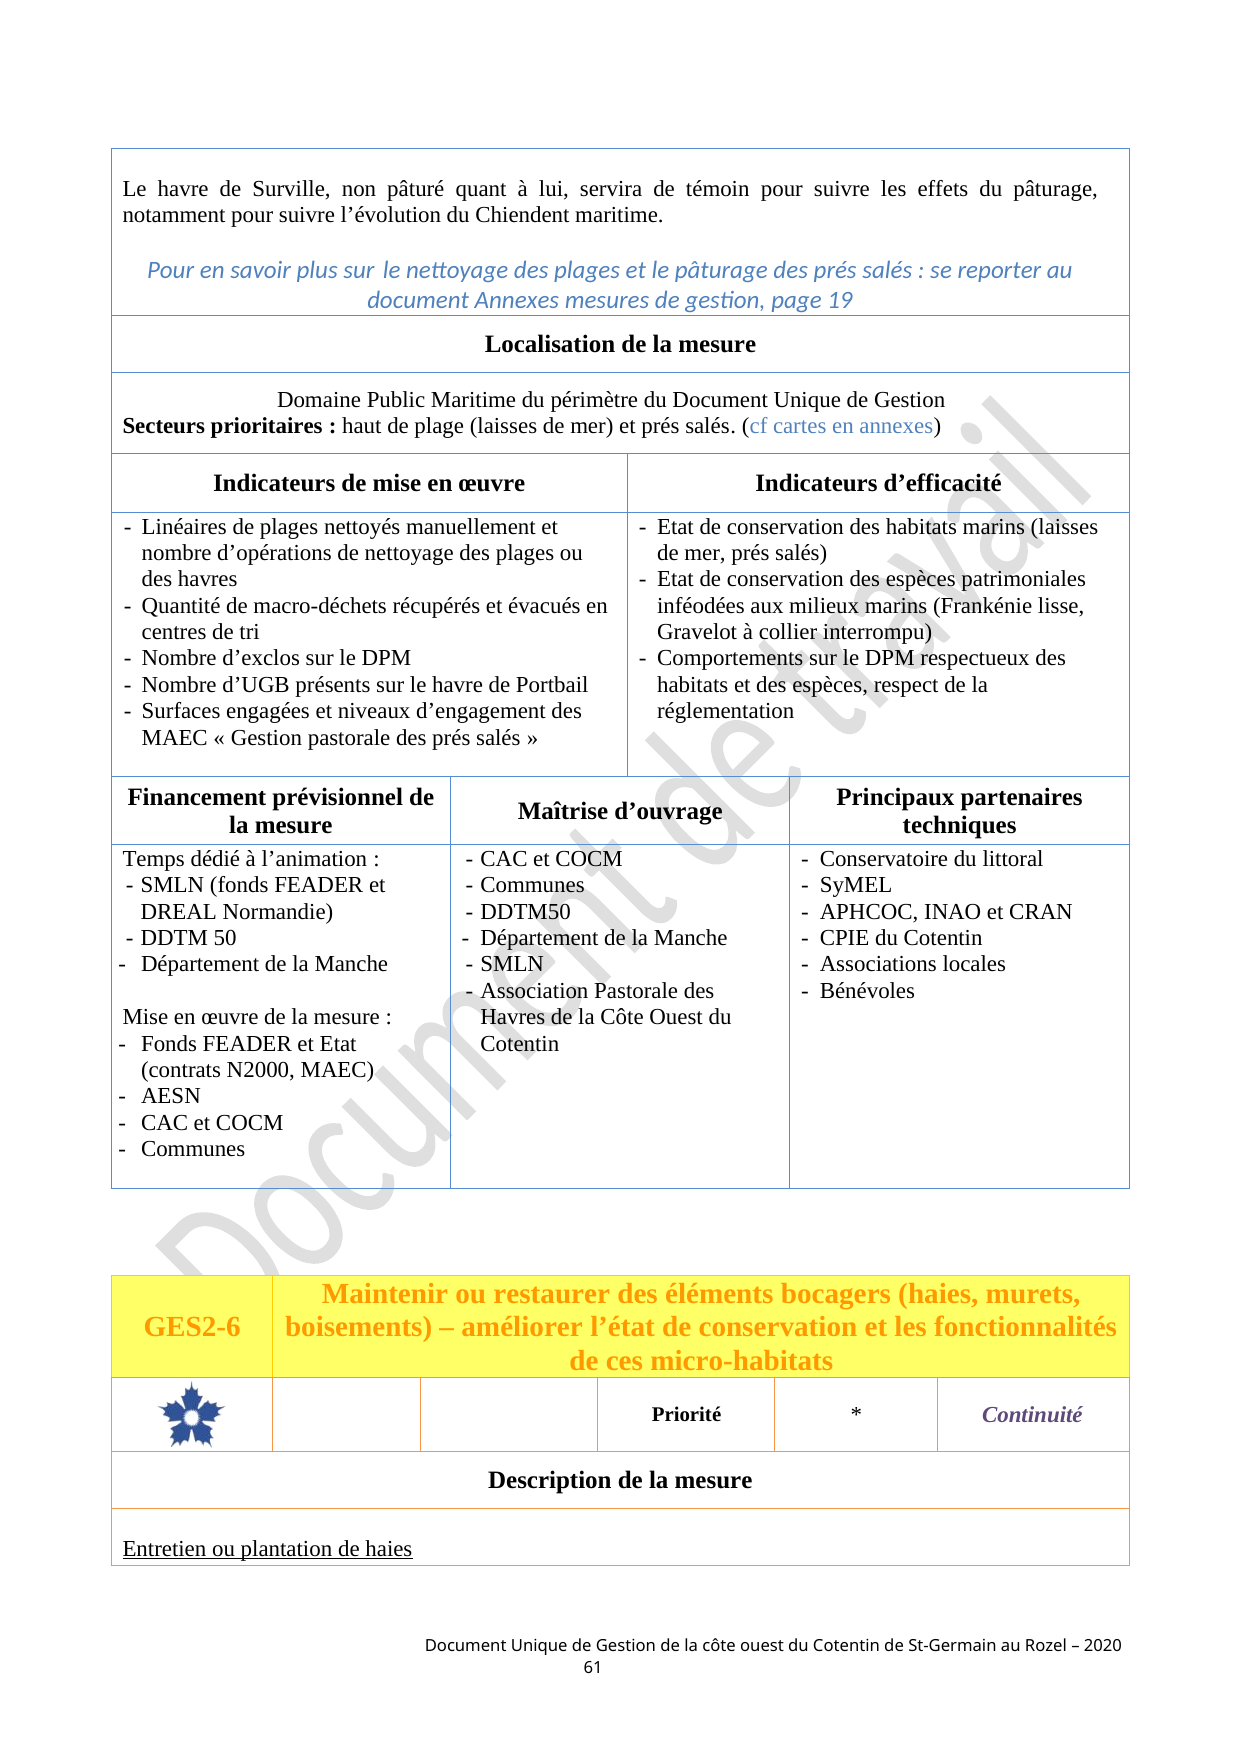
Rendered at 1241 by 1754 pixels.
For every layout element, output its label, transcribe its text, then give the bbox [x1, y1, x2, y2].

table_cell Conservatoire du littoral SyMEL APHCOC, INAO et CRAN CPIE du Cotentin Associations locales Bénévoles [790, 845, 1129, 1188]
table_cell Description de la mesure [112, 1452, 1129, 1508]
table_cell Etat de conservation des habitats marins (laisses de mer, prés salés) Etat de conservation des espèces patrimoniales inféodées aux milieux marins (Frankénie lisse, Gravelot à collier interrompu) Comportements sur le DPM respectueux des habitats et des espèces, respect de la réglementation [628, 513, 1129, 776]
table_cell [273, 1378, 420, 1451]
table_cell Principaux partenaires techniques [790, 777, 1129, 844]
table_cell * [775, 1378, 937, 1451]
table_header GES2-6 [112, 1276, 272, 1377]
picture [157, 1381, 227, 1448]
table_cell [112, 149, 1129, 315]
table_cell Continuité [938, 1378, 1129, 1451]
table_cell Indicateurs d’efficacité [628, 454, 1129, 512]
table_cell Priorité [598, 1378, 774, 1451]
table_cell Temps dédié à l’animation : SMLN (fonds FEADER et DREAL Normandie) DDTM 50 Département de la Manche Mise en œuvre de la mesure : Fonds FEADER et Etat (contrats N2000, MAEC) AESN CAC et COCM Communes [112, 845, 450, 1188]
table_cell Linéaires de plages nettoyés manuellement et nombre d’opérations de nettoyage des plages ou des havres Quantité de macro-déchets récupérés et évacués en centres de tri Nombre d’exclos sur le DPM Nombre d’UGB présents sur le havre de Portbail Surfaces engagées et niveaux d’engagement des MAEC « Gestion pastorale des prés salés » [112, 513, 627, 776]
table_cell Localisation de la mesure [112, 316, 1129, 372]
table_header Maintenir ou restaurer des éléments bocagers (haies, murets, boisements) – améliorer l’état de conservation et les fonctionnalités de ces micro-habitats [273, 1276, 1129, 1377]
table_cell [112, 1378, 272, 1451]
table_cell CAC et COCM Communes DDTM50 Département de la Manche SMLN Association Pastorale des Havres de la Côte Ouest du Cotentin [451, 845, 789, 1188]
table_cell Indicateurs de mise en œuvre [112, 454, 627, 512]
table_cell [421, 1378, 597, 1451]
table_cell Domaine Public Maritime du périmètre du Document Unique de Gestion Secteurs prioritaires : haut de plage (laisses de mer) et prés salés. (cf cartes en annexes) [112, 373, 1129, 453]
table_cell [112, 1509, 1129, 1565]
table_cell Financement prévisionnel de la mesure [112, 777, 450, 844]
table_cell Maîtrise d’ouvrage [451, 777, 789, 844]
